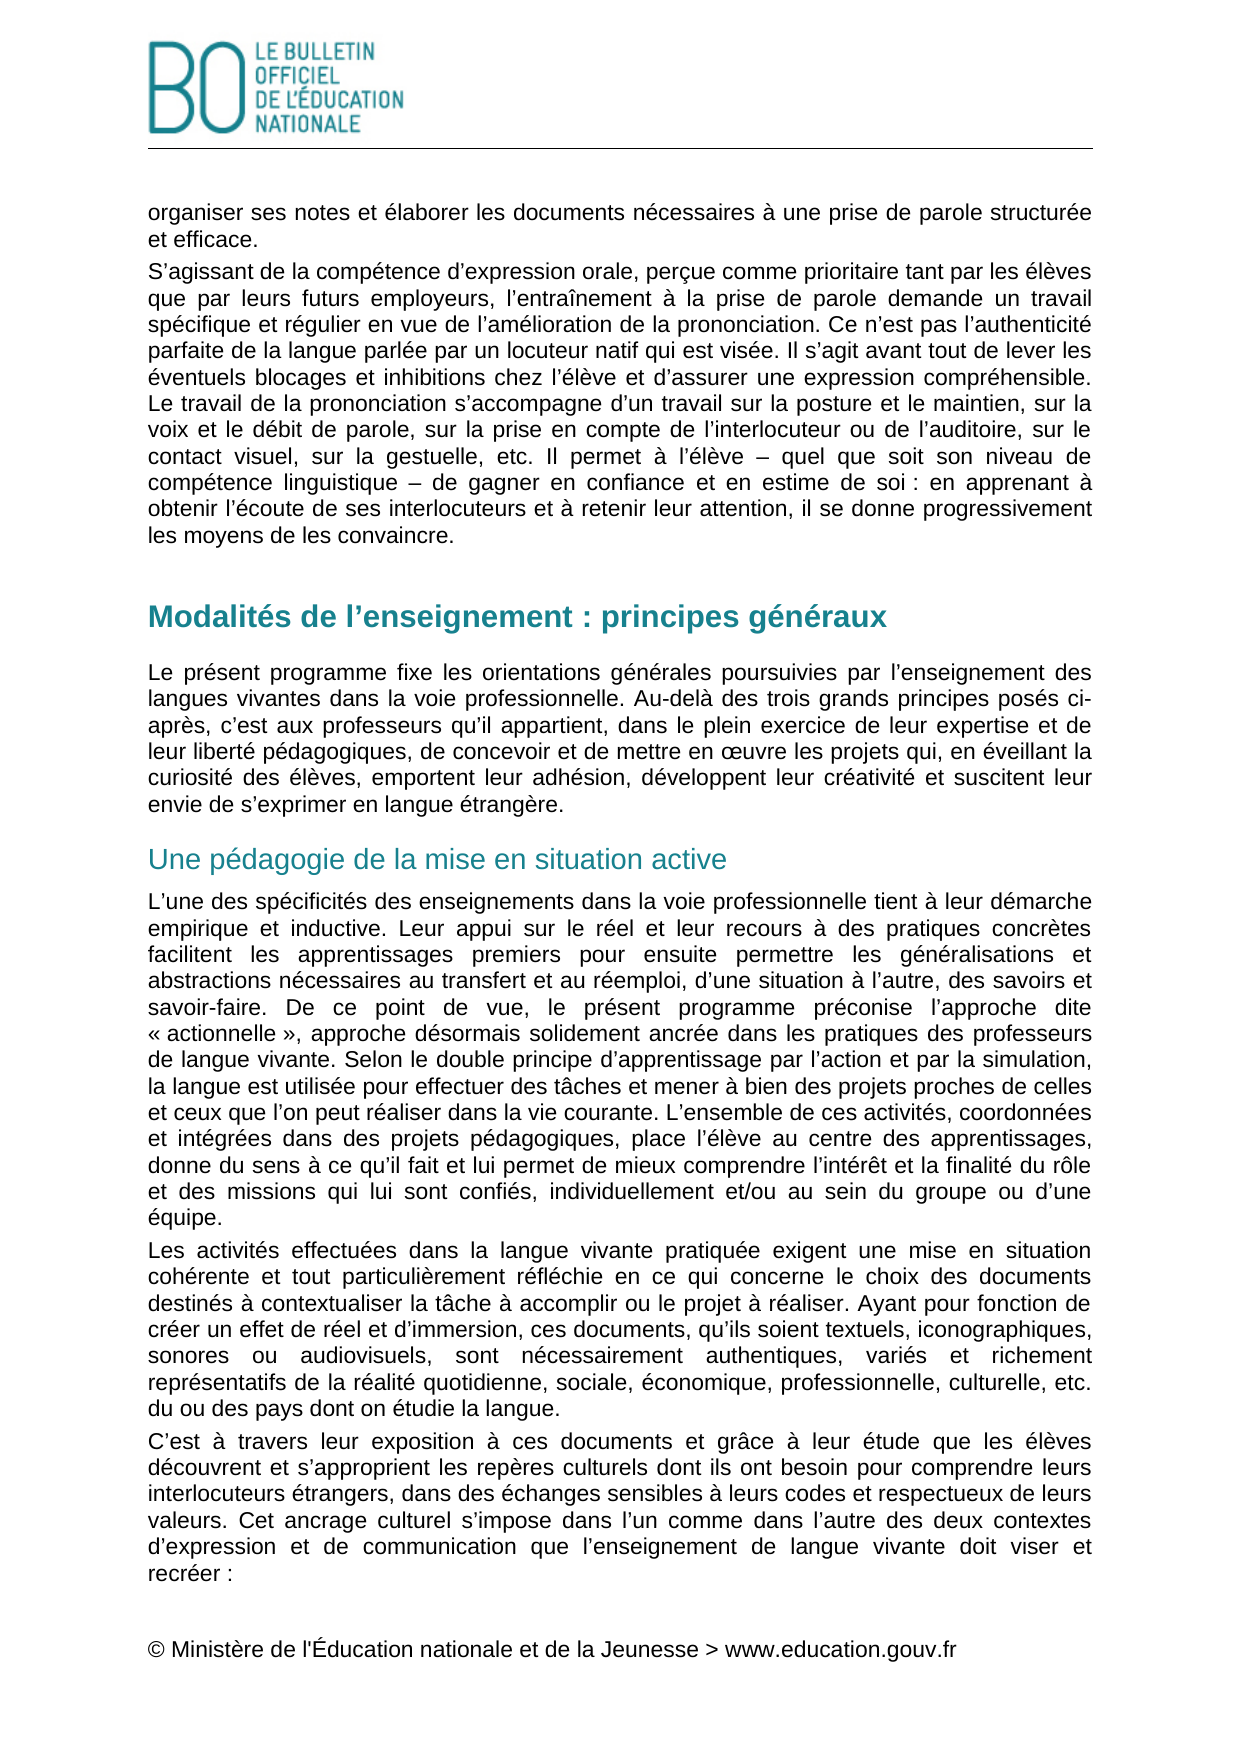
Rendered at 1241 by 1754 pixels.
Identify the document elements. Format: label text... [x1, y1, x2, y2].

text C’est à travers leur exposition à ces documents et grâce à leur étude que les élèves découvrent et s’approprient les repères culturels dont ils ont besoin pour comprendre leurs interlocuteurs étrangers, dans des échanges sensibles à leurs codes et respectueux de leurs valeurs. Cet ancrage culturel s’impose dans l’un comme dans l’autre des deux contextes d’expression et de communication que l’enseignement de langue vivante doit viser et recréer : [148, 1428, 1093, 1586]
subtitle Une pédagogie de la mise en situation active [148, 842, 1093, 876]
text L’une des spécificités des enseignements dans la voie professionnelle tient à leur démarche empirique et inductive. Leur appui sur le réel et leur recours à des pratiques concrètes facilitent les apprentissages premiers pour ensuite permettre les généralisations et abstractions nécessaires au transfert et au réemploi, d’une situation à l’autre, des savoirs et savoir-faire. De ce point de vue, le présent programme préconise l’approche dite « actionnelle », approche désormais solidement ancrée dans les pratiques des professeurs de langue vivante. Selon le double principe d’apprentissage par l’action et par la simulation, la langue est utilisée pour effectuer des tâches et mener à bien des projets proches de celles et ceux que l’on peut réaliser dans la vie courante. L’ensemble de ces activités, coordonnées et intégrées dans des projets pédagogiques, place l’élève au centre des apprentissages, donne du sens à ce qu’il fait et lui permet de mieux comprendre l’intérêt et la finalité du rôle et des missions qui lui sont confiés, individuellement et/ou au sein du groupe ou d’une équipe. [148, 888, 1093, 1231]
text Les activités effectuées dans la langue vivante pratiquée exigent une mise en situation cohérente et tout particulièrement réfléchie en ce qui concerne le choix des documents destinés à contextualiser la tâche à accomplir ou le projet à réaliser. Ayant pour fonction de créer un effet de réel et d’immersion, ces documents, qu’ils soient textuels, iconographiques, sonores ou audiovisuels, sont nécessairement authentiques, variés et richement représentatifs de la réalité quotidienne, sociale, économique, professionnelle, culturelle, etc. du ou des pays dont on étudie la langue. [148, 1237, 1093, 1421]
text Le présent programme fixe les orientations générales poursuivies par l’enseignement des langues vivantes dans la voie professionnelle. Au-delà des trois grands principes posés ci-après, c’est aux professeurs qu’il appartient, dans le plein exercice de leur expertise et de leur liberté pédagogiques, de concevoir et de mettre en œuvre les projets qui, en éveillant la curiosité des élèves, emportent leur adhésion, développent leur créativité et suscitent leur envie de s’exprimer en langue étrangère. [148, 659, 1093, 817]
text S’agissant de la compétence d’expression orale, perçue comme prioritaire tant par les élèves que par leurs futurs employeurs, l’entraînement à la prise de parole demande un travail spécifique et régulier en vue de l’amélioration de la prononciation. Ce n’est pas l’authenticité parfaite de la langue parlée par un locuteur natif qui est visée. Il s’agit avant tout de lever les éventuels blocages et inhibitions chez l’élève et d’assurer une expression compréhensible. Le travail de la prononciation s’accompagne d’un travail sur la posture et le maintien, sur la voix et le débit de parole, sur la prise en compte de l’interlocuteur ou de l’auditoire, sur le contact visuel, sur la gestuelle, etc. Il permet à l’élève – quel que soit son niveau de compétence linguistique – de gagner en confiance et en estime de soi : en apprenant à obtenir l’écoute de ses interlocuteurs et à retenir leur attention, il se donne progressivement les moyens de les convaincre. [148, 258, 1093, 548]
subtitle Modalités de l’enseignement : principes généraux [148, 598, 1093, 634]
picture [147, 20, 417, 146]
